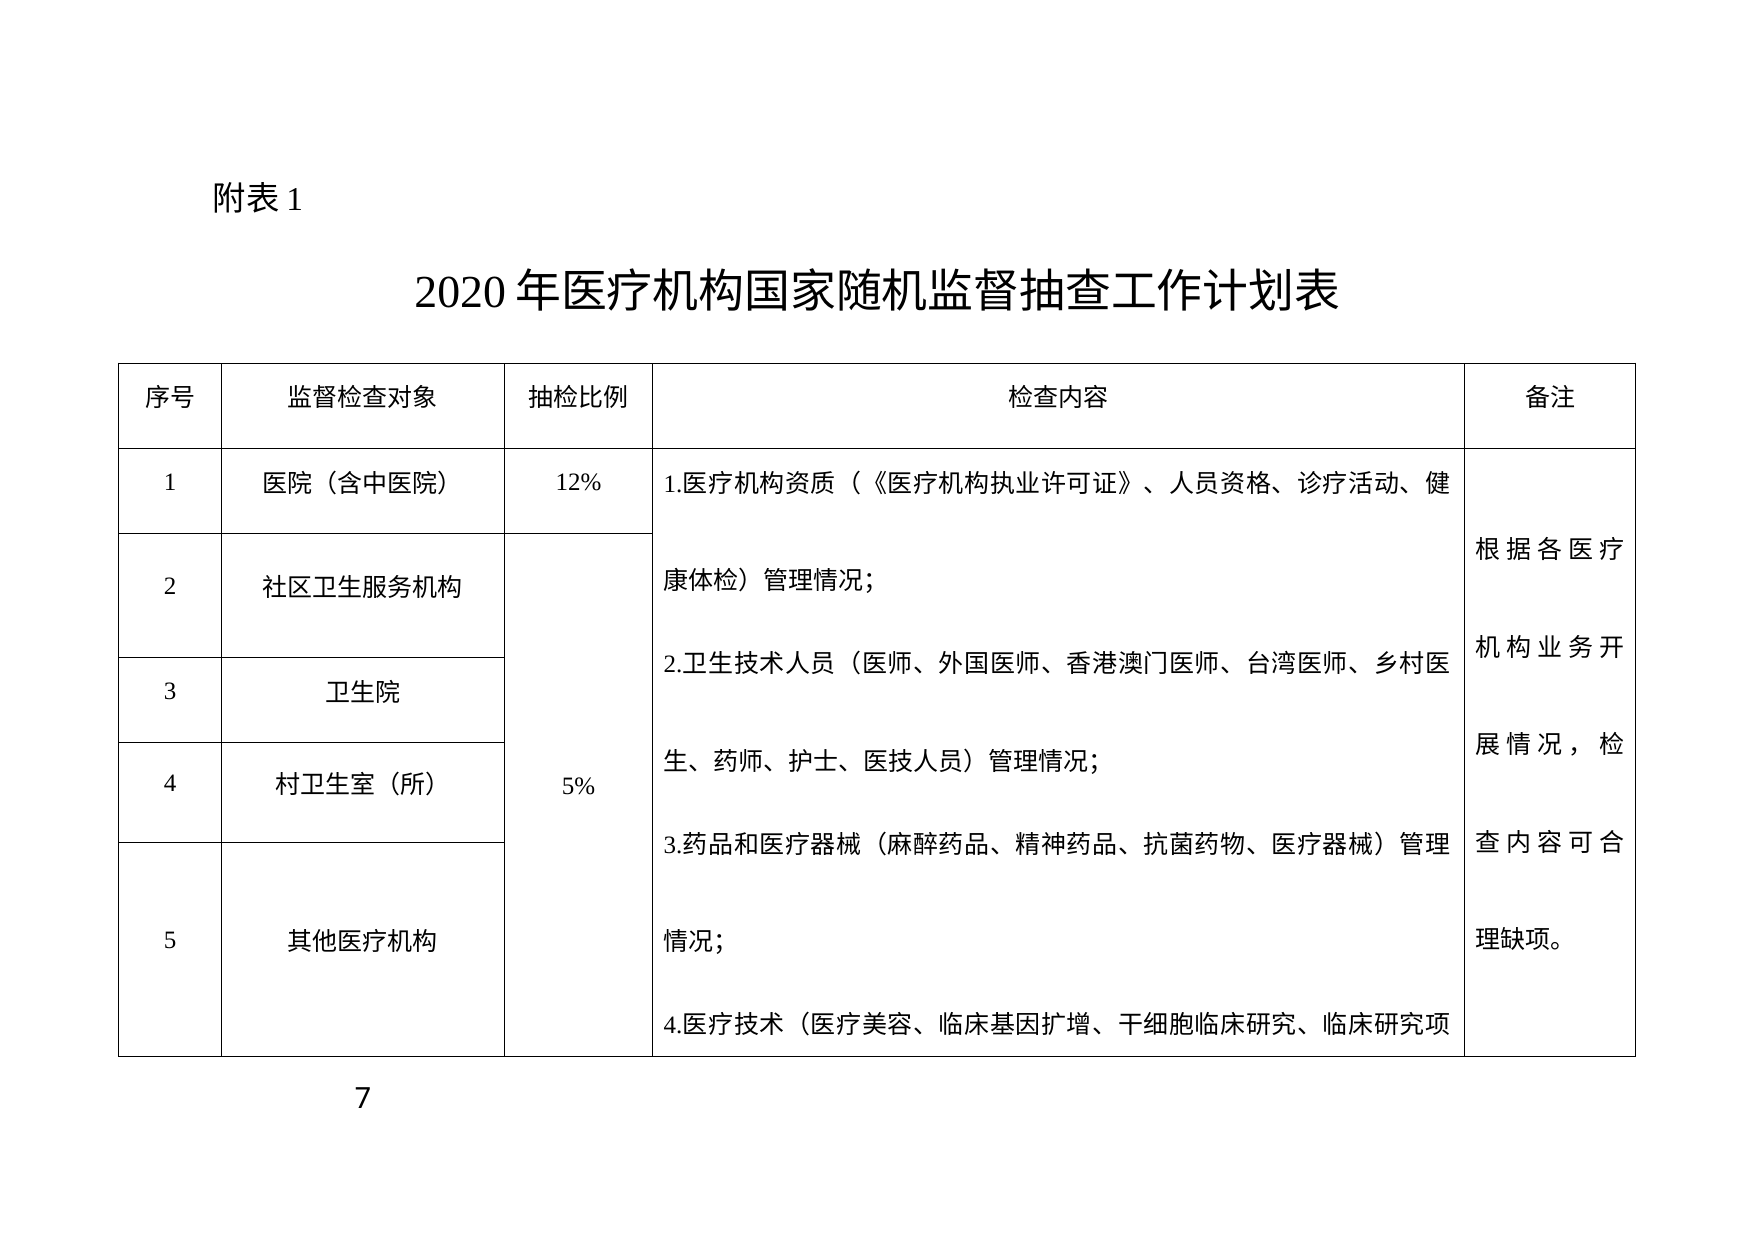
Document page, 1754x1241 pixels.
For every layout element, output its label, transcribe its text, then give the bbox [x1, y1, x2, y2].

table_header 监督检查对象 [222, 364, 504, 448]
table_cell 根据各医疗机构业务开展情况，检查内容可合理缺项。 [1465, 449, 1635, 1056]
table_cell 2 [119, 534, 221, 657]
table_cell 12% [505, 449, 652, 533]
table_cell 医院（含中医院） [222, 449, 504, 533]
table_header 备注 [1465, 364, 1635, 448]
text 2020年医疗机构国家随机监督抽查工作计划表 [213, 238, 1541, 336]
table_cell 卫生院 [222, 658, 504, 742]
text 附表1 [213, 163, 1541, 228]
table_cell 1.医疗机构资质（《医疗机构执业许可证》、人员资格、诊疗活动、健康体检）管理情况； 2.卫生技术人员（医师、外国医师、香港澳门医师、台湾医师、乡村医生、药师、护士、医技人员）管理情况； 3.药品和医疗器械（麻醉药品、精神药品、抗菌药物、医疗器械）管理情况； 4.医疗技术（医疗美容、临床基因扩增、干细胞临床研究、临床研究项目）管理情况； 5.医疗文书（处方、病历、医学证明文件）管理情况； 6.临床用血（用血来源、管理组织和制度，血液储存，应急用血采血）管理情况。 [653, 449, 1464, 1056]
table_cell 5 [119, 843, 221, 1056]
table_cell 3 [119, 658, 221, 742]
table_cell 村卫生室（所） [222, 743, 504, 842]
table_cell 社区卫生服务机构 [222, 534, 504, 657]
table_header 序号 [119, 364, 221, 448]
table_cell 4 [119, 743, 221, 842]
table_cell 5% [505, 534, 652, 1056]
table_cell 其他医疗机构 [222, 843, 504, 1056]
table_header 检查内容 [653, 364, 1464, 448]
table_header 抽检比例 [505, 364, 652, 448]
table_cell 1 [119, 449, 221, 533]
